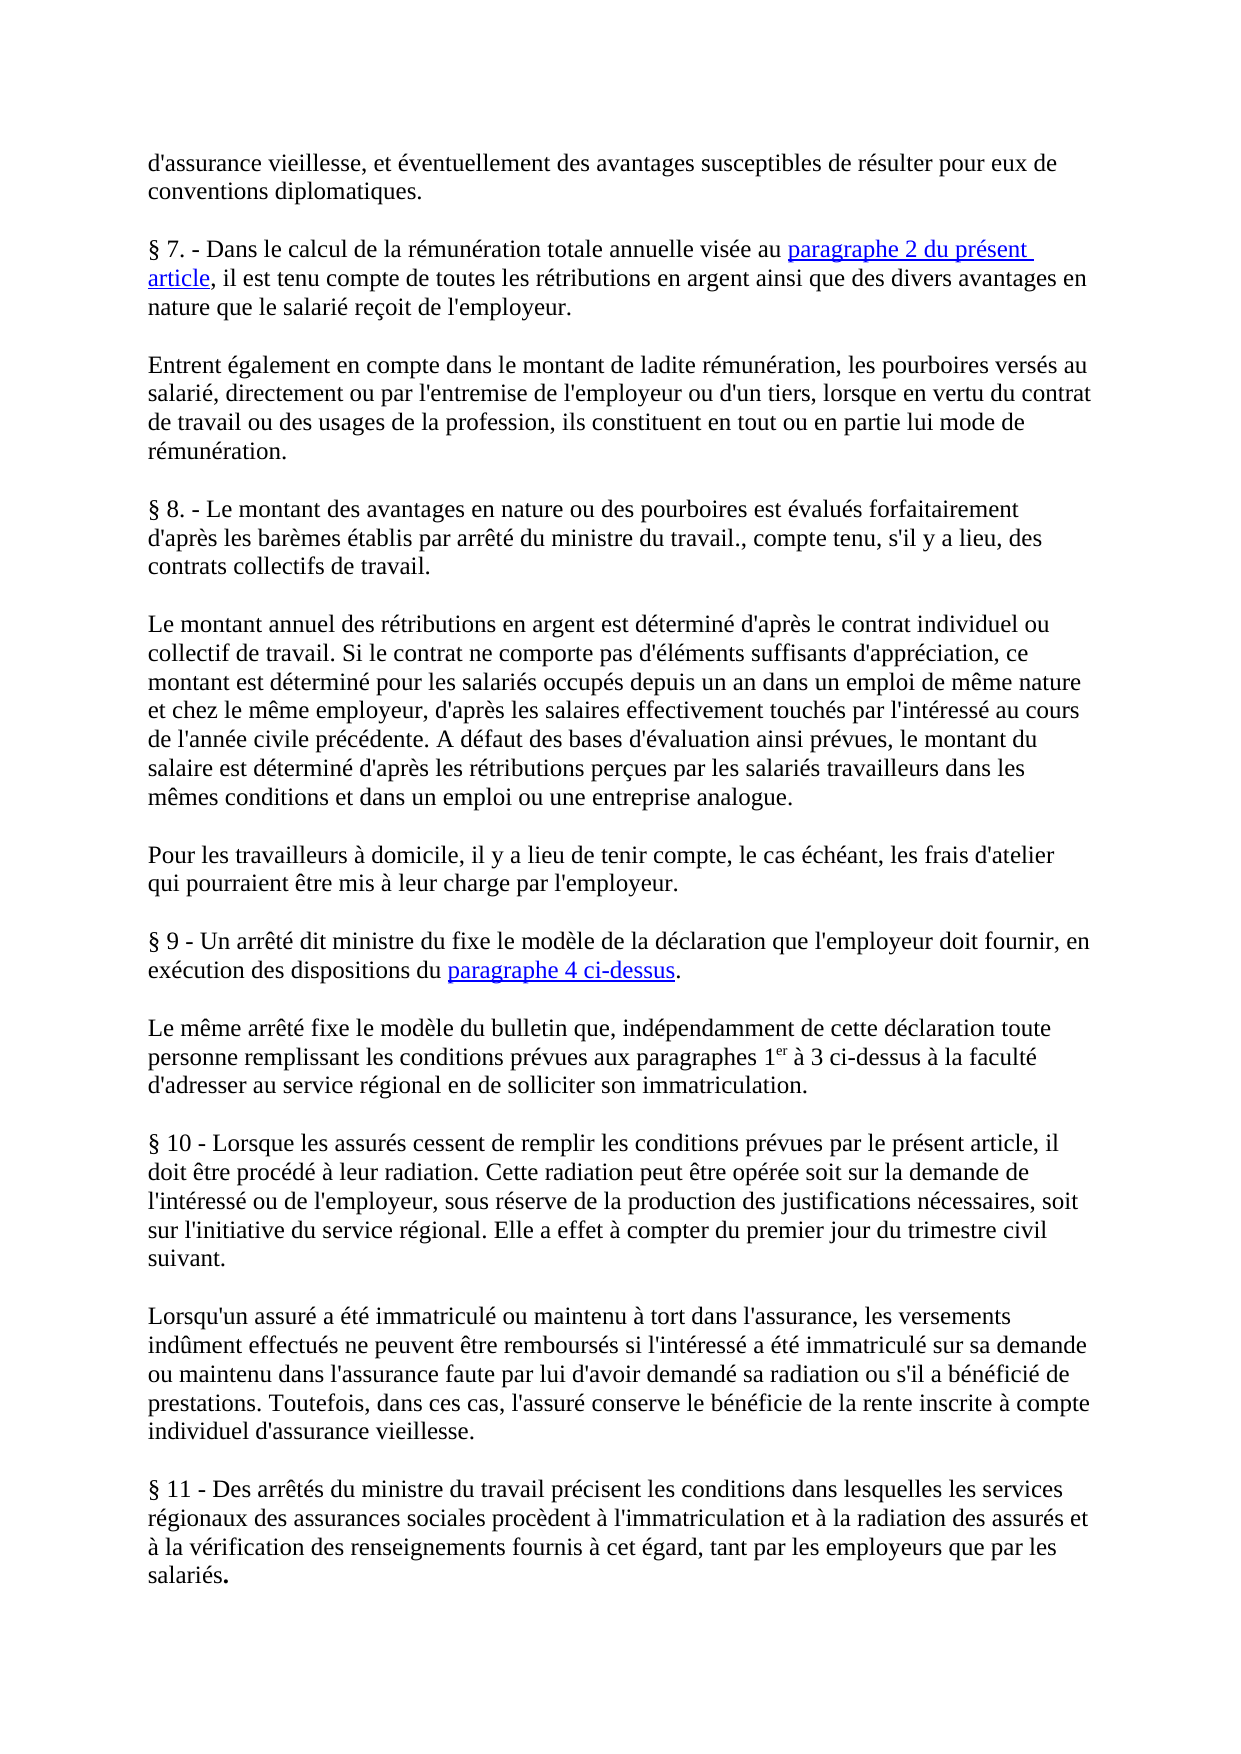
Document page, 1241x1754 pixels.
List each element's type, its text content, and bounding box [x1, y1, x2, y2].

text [148, 148, 1093, 205]
text § 11 - Des arrêtés du ministre du travail précisent les conditions dans lesquelles les services régionaux des assurances sociales procèdent à l'immatriculation et à la radiation des assurés et à la vérification des renseignements fournis à cet égard, tant par les employeurs que par les salariés. [148, 1474, 1093, 1589]
text Le montant annuel des rétributions en argent est déterminé d'après le contrat individuel ou collectif de travail. Si le contrat ne comporte pas d'éléments suffisants d'appréciation, ce montant est déterminé pour les salariés occupés depuis un an dans un emploi de même nature et chez le même employeur, d'après les salaires effectivement touchés par l'intéressé au cours de l'année civile précédente. A défaut des bases d'évaluation ainsi prévues, le montant du salaire est déterminé d'après les rétributions perçues par les salariés travailleurs dans les mêmes conditions et dans un emploi ou une entreprise analogue. [148, 609, 1093, 811]
text Entrent également en compte dans le montant de ladite rémunération, les pourboires versés au salarié, directement ou par l'entremise de l'employeur ou d'un tiers, lorsque en vertu du contrat de travail ou des usages de la profession, ils constituent en tout ou en partie lui mode de rémunération. [148, 350, 1093, 465]
text § 9 - Un arrêté dit ministre du fixe le modèle de la déclaration que l'employeur doit fournir, en exécution des dispositions du paragraphe 4 ci-dessus. [148, 926, 1093, 984]
text Lorsqu'un assuré a été immatriculé ou maintenu à tort dans l'assurance, les versements indûment effectués ne peuvent être remboursés si l'intéressé a été immatriculé sur sa demande ou maintenu dans l'assurance faute par lui d'avoir demandé sa radiation ou s'il a bénéficié de prestations. Toutefois, dans ces cas, l'assuré conserve le bénéficie de la rente inscrite à compte individuel d'assurance vieillesse. [148, 1301, 1093, 1445]
text Pour les travailleurs à domicile, il y a lieu de tenir compte, le cas échéant, les frais d'atelier qui pourraient être mis à leur charge par l'employeur. [148, 840, 1093, 897]
text Le même arrêté fixe le modèle du bulletin que, indépendamment de cette déclaration toute personne remplissant les conditions prévues aux paragraphes 1er à 3 ci-dessus à la faculté d'adresser au service régional en de solliciter son immatriculation. [148, 1013, 1093, 1099]
text § 8. - Le montant des avantages en nature ou des pourboires est évalués forfaitairement d'après les barèmes établis par arrêté du ministre du travail., compte tenu, s'il y a lieu, des contrats collectifs de travail. [148, 494, 1093, 580]
text § 10 - Lorsque les assurés cessent de remplir les conditions prévues par le présent article, il doit être procédé à leur radiation. Cette radiation peut être opérée soit sur la demande de l'intéressé ou de l'employeur, sous réserve de la production des justifications nécessaires, soit sur l'initiative du service régional. Elle a effet à compter du premier jour du trimestre civil suivant. [148, 1128, 1093, 1272]
text § 7. - Dans le calcul de la rémunération totale annuelle visée au paragraphe 2 du présent article, il est tenu compte de toutes les rétributions en argent ainsi que des divers avantages en nature que le salarié reçoit de l'employeur. [148, 234, 1093, 321]
